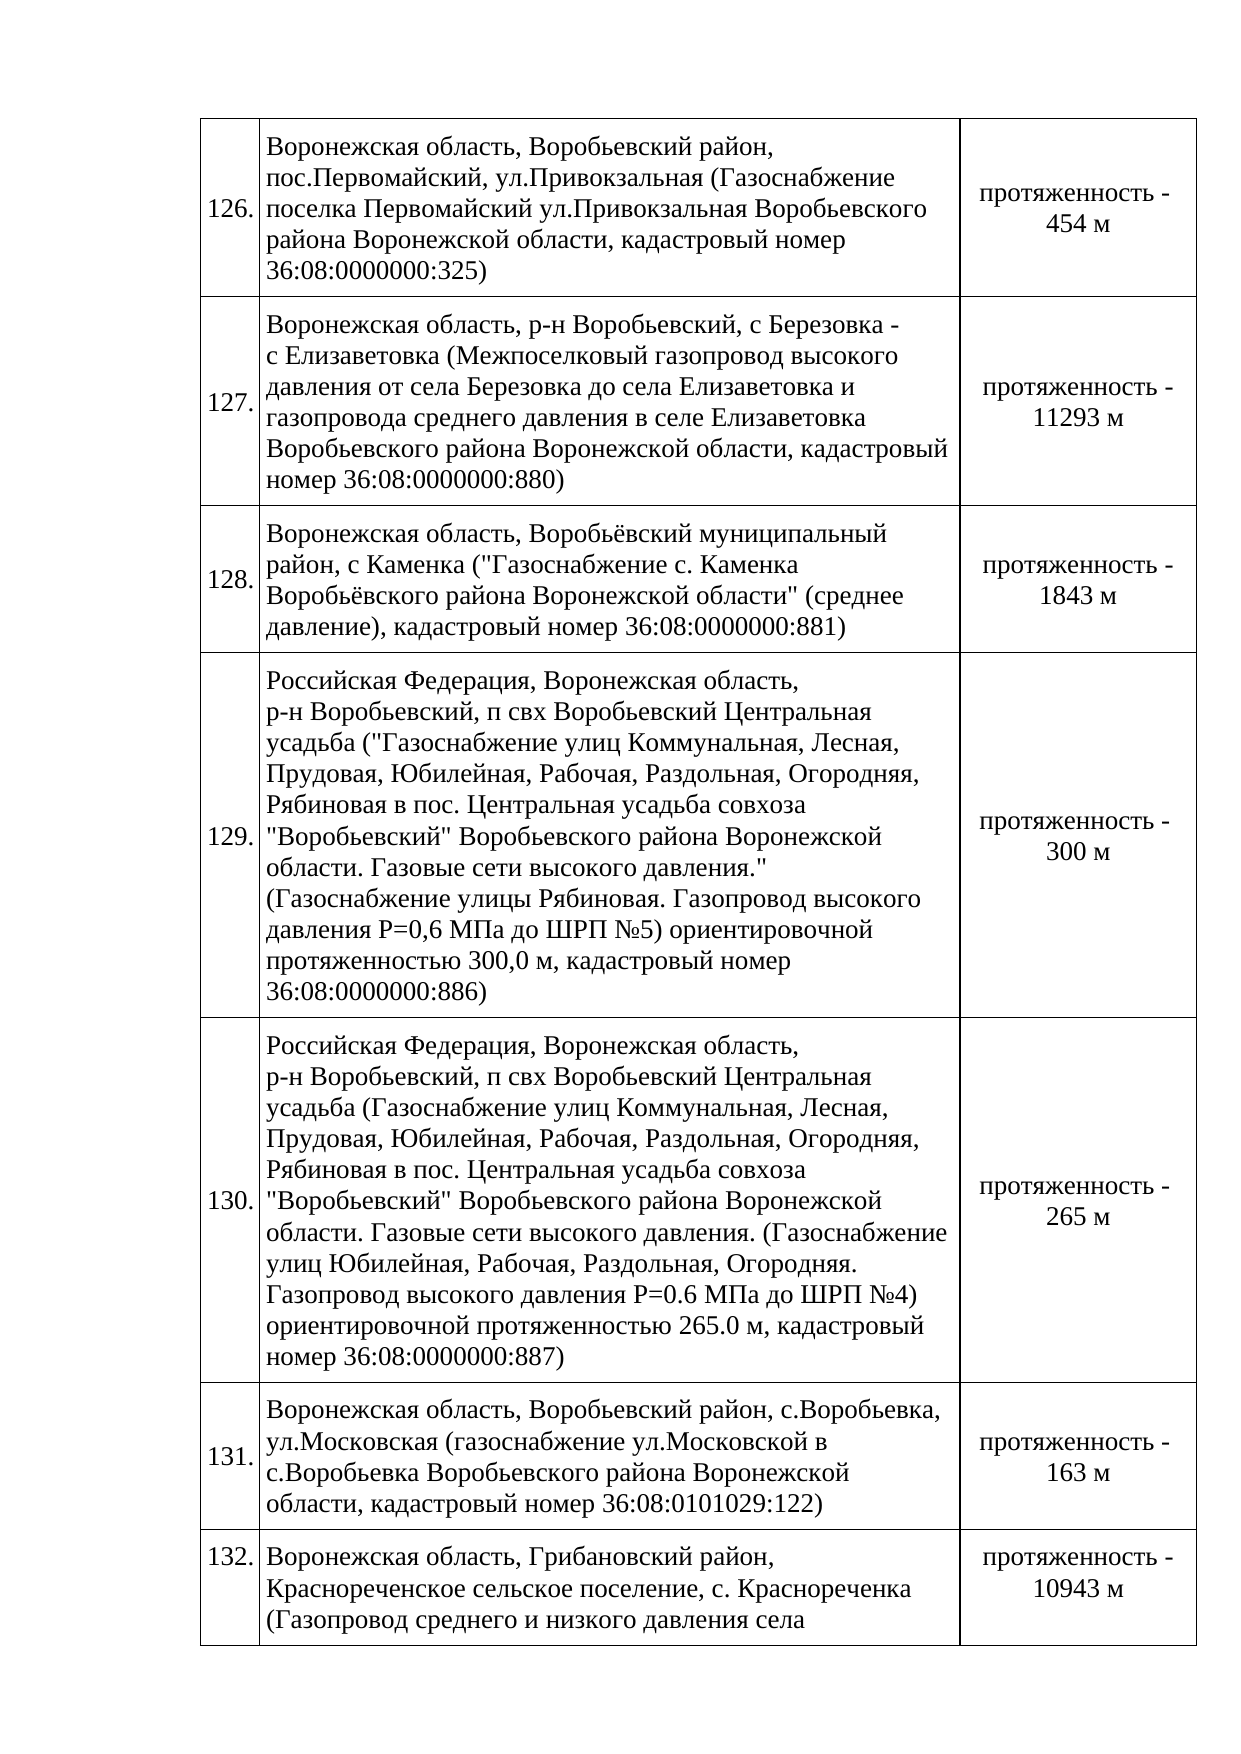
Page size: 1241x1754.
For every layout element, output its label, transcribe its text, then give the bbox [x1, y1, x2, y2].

table_cell Российская Федерация, Воронежская область, р-н Воробьевский, п свх Воробьевский Центральная усадьба ("Газоснабжение улиц Коммунальная, Лесная, Прудовая, Юбилейная, Рабочая, Раздольная, Огородняя, Рябиновая в пос. Центральная усадьба совхоза "Воробьевский" Воробьевского района Воронежской области. Газовые сети высокого давления." (Газоснабжение улицы Рябиновая. Газопровод высокого давления P=0,6 МПа до ШРП №5) ориентировочной протяженностью 300,0 м, кадастровый номер 36:08:0000000:886) [260, 653, 959, 1017]
table_cell протяженность - 163 м [961, 1383, 1196, 1529]
table_cell протяженность - 265 м [961, 1018, 1196, 1382]
table_cell Российская Федерация, Воронежская область, р-н Воробьевский, п свх Воробьевский Центральная усадьба (Газоснабжение улиц Коммунальная, Лесная, Прудовая, Юбилейная, Рабочая, Раздольная, Огородняя, Рябиновая в пос. Центральная усадьба совхоза "Воробьевский" Воробьевского района Воронежской области. Газовые сети высокого давления. (Газоснабжение улиц Юбилейная, Рабочая, Раздольная, Огородняя. Газопровод высокого давления P=0.6 МПа до ШРП №4) ориентировочной протяженностью 265.0 м, кадастровый номер 36:08:0000000:887) [260, 1018, 959, 1382]
table_cell протяженность - 11293 м [961, 297, 1196, 505]
table_cell протяженность - 300 м [961, 653, 1196, 1017]
table_cell [201, 1383, 259, 1529]
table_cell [961, 1530, 1196, 1644]
table_cell [201, 653, 259, 1017]
table_cell Воронежская область, Воробьевский район, пос.Первомайский, ул.Привокзальная (Газоснабжение поселка Первомайский ул.Привокзальная Воробьевского района Воронежской области, кадастровый номер 36:08:0000000:325) [260, 119, 959, 296]
table_cell [201, 1530, 259, 1644]
table_cell [201, 297, 259, 505]
table_cell Воронежская область, р-н Воробьевский, с Березовка - с Елизаветовка (Межпоселковый газопровод высокого давления от села Березовка до села Елизаветовка и газопровода среднего давления в селе Елизаветовка Воробьевского района Воронежской области, кадастровый номер 36:08:0000000:880) [260, 297, 959, 505]
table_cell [260, 1530, 959, 1644]
table_cell Воронежская область, Воробьевский район, с.Воробьевка, ул.Московская (газоснабжение ул.Московской в с.Воробьевка Воробьевского района Воронежской области, кадастровый номер 36:08:0101029:122) [260, 1383, 959, 1529]
table_cell протяженность - 1843 м [961, 506, 1196, 652]
table_cell протяженность - 454 м [961, 119, 1196, 296]
table_cell Воронежская область, Воробьёвский муниципальный район, с Каменка ("Газоснабжение с. Каменка Воробьёвского района Воронежской области" (среднее давление), кадастровый номер 36:08:0000000:881) [260, 506, 959, 652]
table_cell [201, 506, 259, 652]
table_cell [201, 119, 259, 296]
table_cell [201, 1018, 259, 1382]
